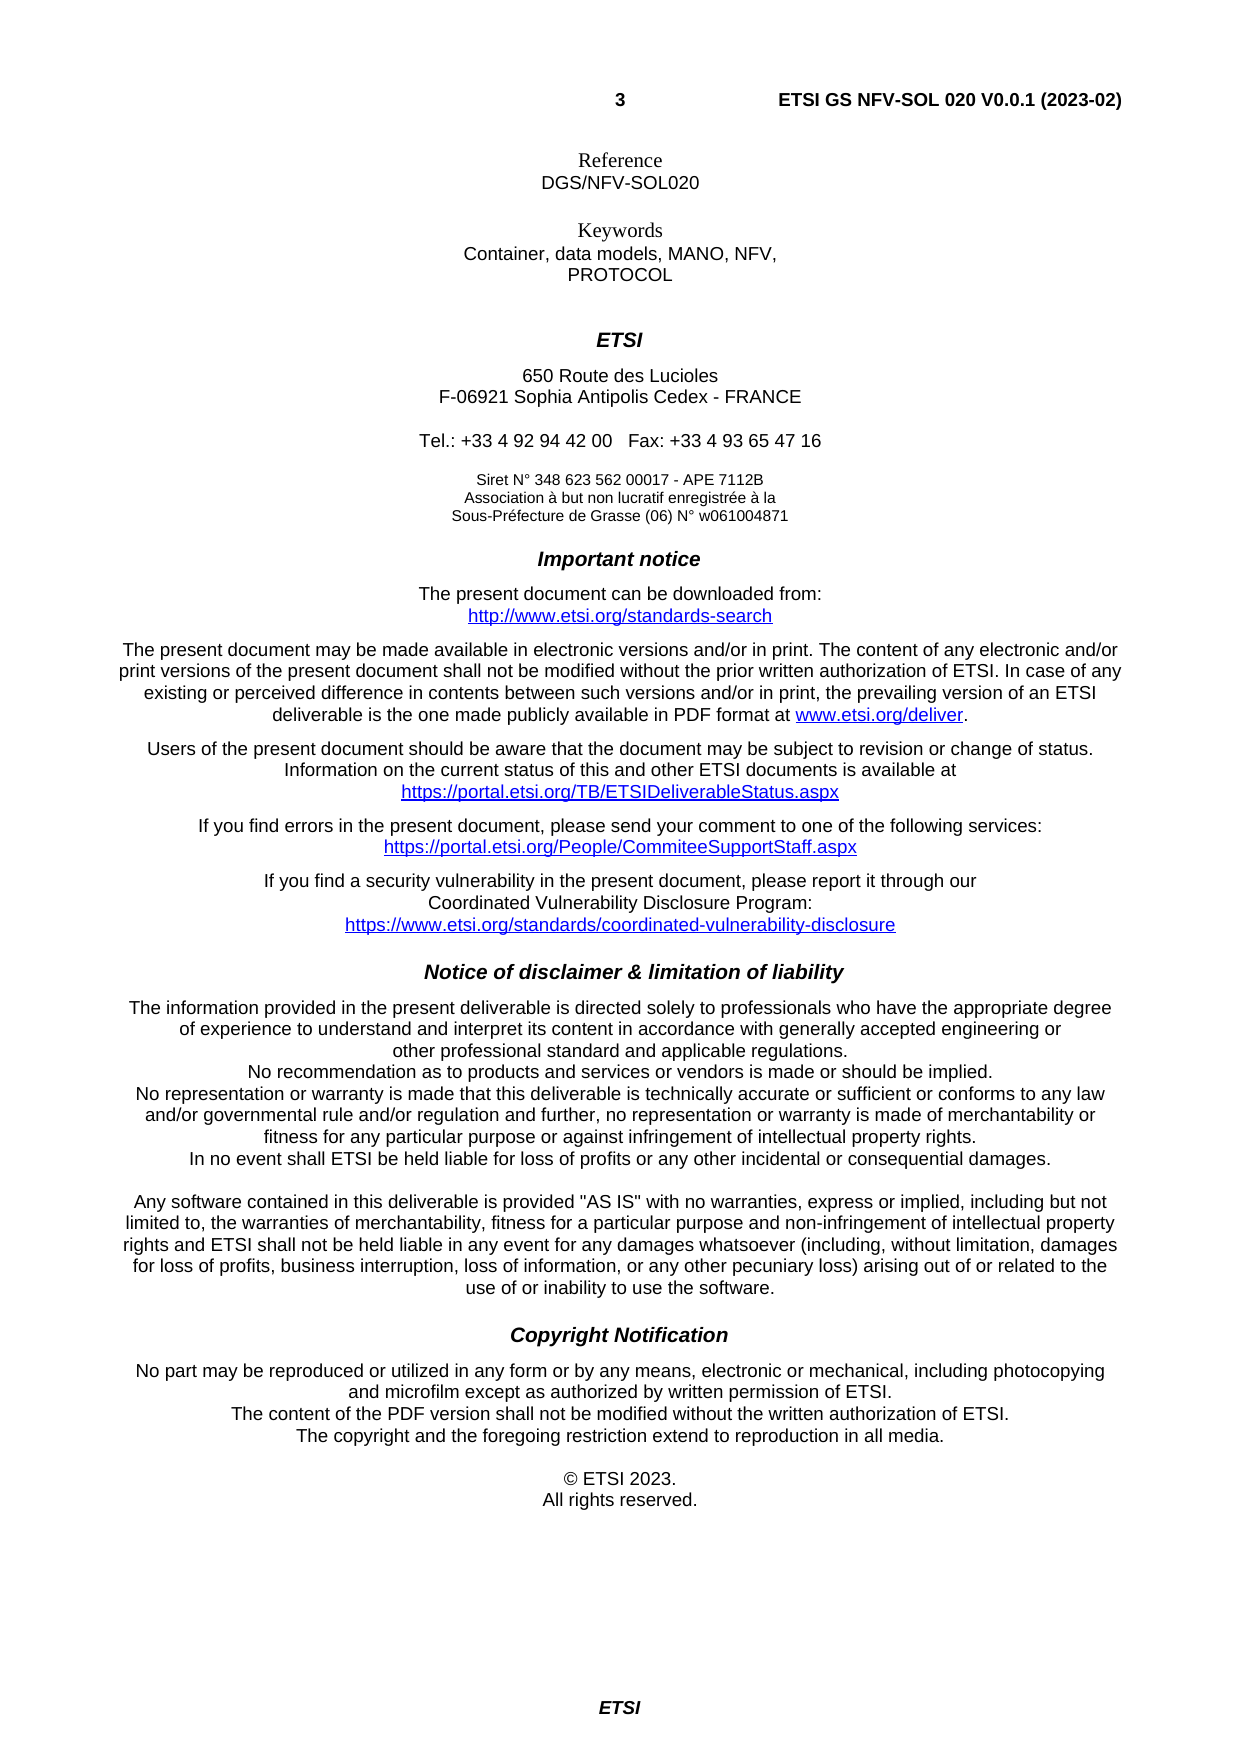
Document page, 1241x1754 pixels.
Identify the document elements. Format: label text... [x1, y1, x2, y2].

text Tel.: +33 4 92 94 42 00 Fax: +33 4 93 65 47 16 [413, 429, 827, 451]
text In no event shall ETSI be held liable for loss of profits or any other incidental or consequential damages. [118, 1147, 1122, 1169]
text The information provided in the present deliverable is directed solely to professionals who have the appropriate degree of experience to understand and interpret its content in accordance with generally accepted engineering or [118, 996, 1122, 1039]
text © ETSI 2023. [118, 1468, 1122, 1489]
text Users of the present document should be aware that the document may be subject to revision or change of status. Information on the current status of this and other ETSI documents is available at https://portal.etsi.org/TB/ETSIDeliverableStatus.aspx [118, 737, 1122, 802]
text Container, data models, MANO, NFV, PROTOCOL [413, 242, 827, 285]
text Reference [413, 148, 827, 172]
text Any software contained in this deliverable is provided "AS IS" with no warranties, express or implied, including but not limited to, the warranties of merchantability, fitness for a particular purpose and non-infringement of intellectual property rights and ETSI shall not be held liable in any event for any damages whatsoever (including, without limitation, damages for loss of profits, business interruption, loss of information, or any other pecuniary loss) arising out of or related to the use of or inability to use the software. [118, 1191, 1122, 1298]
text Important notice [413, 547, 827, 571]
text Sous-Préfecture de Grasse (06) N° w061004871 [413, 507, 827, 525]
text All rights reserved. [118, 1489, 1122, 1535]
text Notice of disclaimer & limitation of liability [413, 960, 856, 984]
text If you find errors in the present document, please send your comment to one of the following services: https://portal.etsi.org/People/CommiteeSupportStaff.aspx [118, 815, 1122, 858]
text Copyright Notification [118, 1323, 1122, 1347]
text Coordinated Vulnerability Disclosure Program: [118, 892, 1122, 913]
text Keywords [413, 218, 827, 242]
text other professional standard and applicable regulations. [118, 1039, 1122, 1061]
text Association à but non lucratif enregistrée à la [413, 489, 827, 507]
text F-06921 Sophia Antipolis Cedex - FRANCE [413, 386, 827, 408]
text DGS/NFV-SOL020 [354, 172, 886, 193]
text 650 Route des Lucioles [413, 365, 827, 386]
text No representation or warranty is made that this deliverable is technically accurate or sufficient or conforms to any law and/or governmental rule and/or regulation and further, no representation or warranty is made of merchantability or fitness for any particular purpose or against infringement of intellectual property rights. [118, 1083, 1122, 1147]
text ETSI [413, 328, 827, 352]
text If you find a security vulnerability in the present document, please report it through our [118, 870, 1122, 892]
text The present document may be made available in electronic versions and/or in print. The content of any electronic and/or print versions of the present document shall not be modified without the prior written authorization of ETSI. In case of any existing or perceived difference in contents between such versions and/or in print, the prevailing version of an ETSI deliverable is the one made publicly available in PDF format at www.etsi.org/deliver. [118, 639, 1122, 725]
text No part may be reproduced or utilized in any form or by any means, electronic or mechanical, including photocopying and microfilm except as authorized by written permission of ETSI. The content of the PDF version shall not be modified without the written authorization of ETSI. The copyright and the foregoing restriction extend to reproduction in all media. [118, 1360, 1122, 1446]
text https://www.etsi.org/standards/coordinated-vulnerability-disclosure [118, 913, 1122, 935]
text The present document can be downloaded from: http://www.etsi.org/standards-search [118, 583, 1122, 626]
text No recommendation as to products and services or vendors is made or should be implied. [118, 1061, 1122, 1083]
text Siret N° 348 623 562 00017 - APE 7112B [413, 471, 827, 489]
